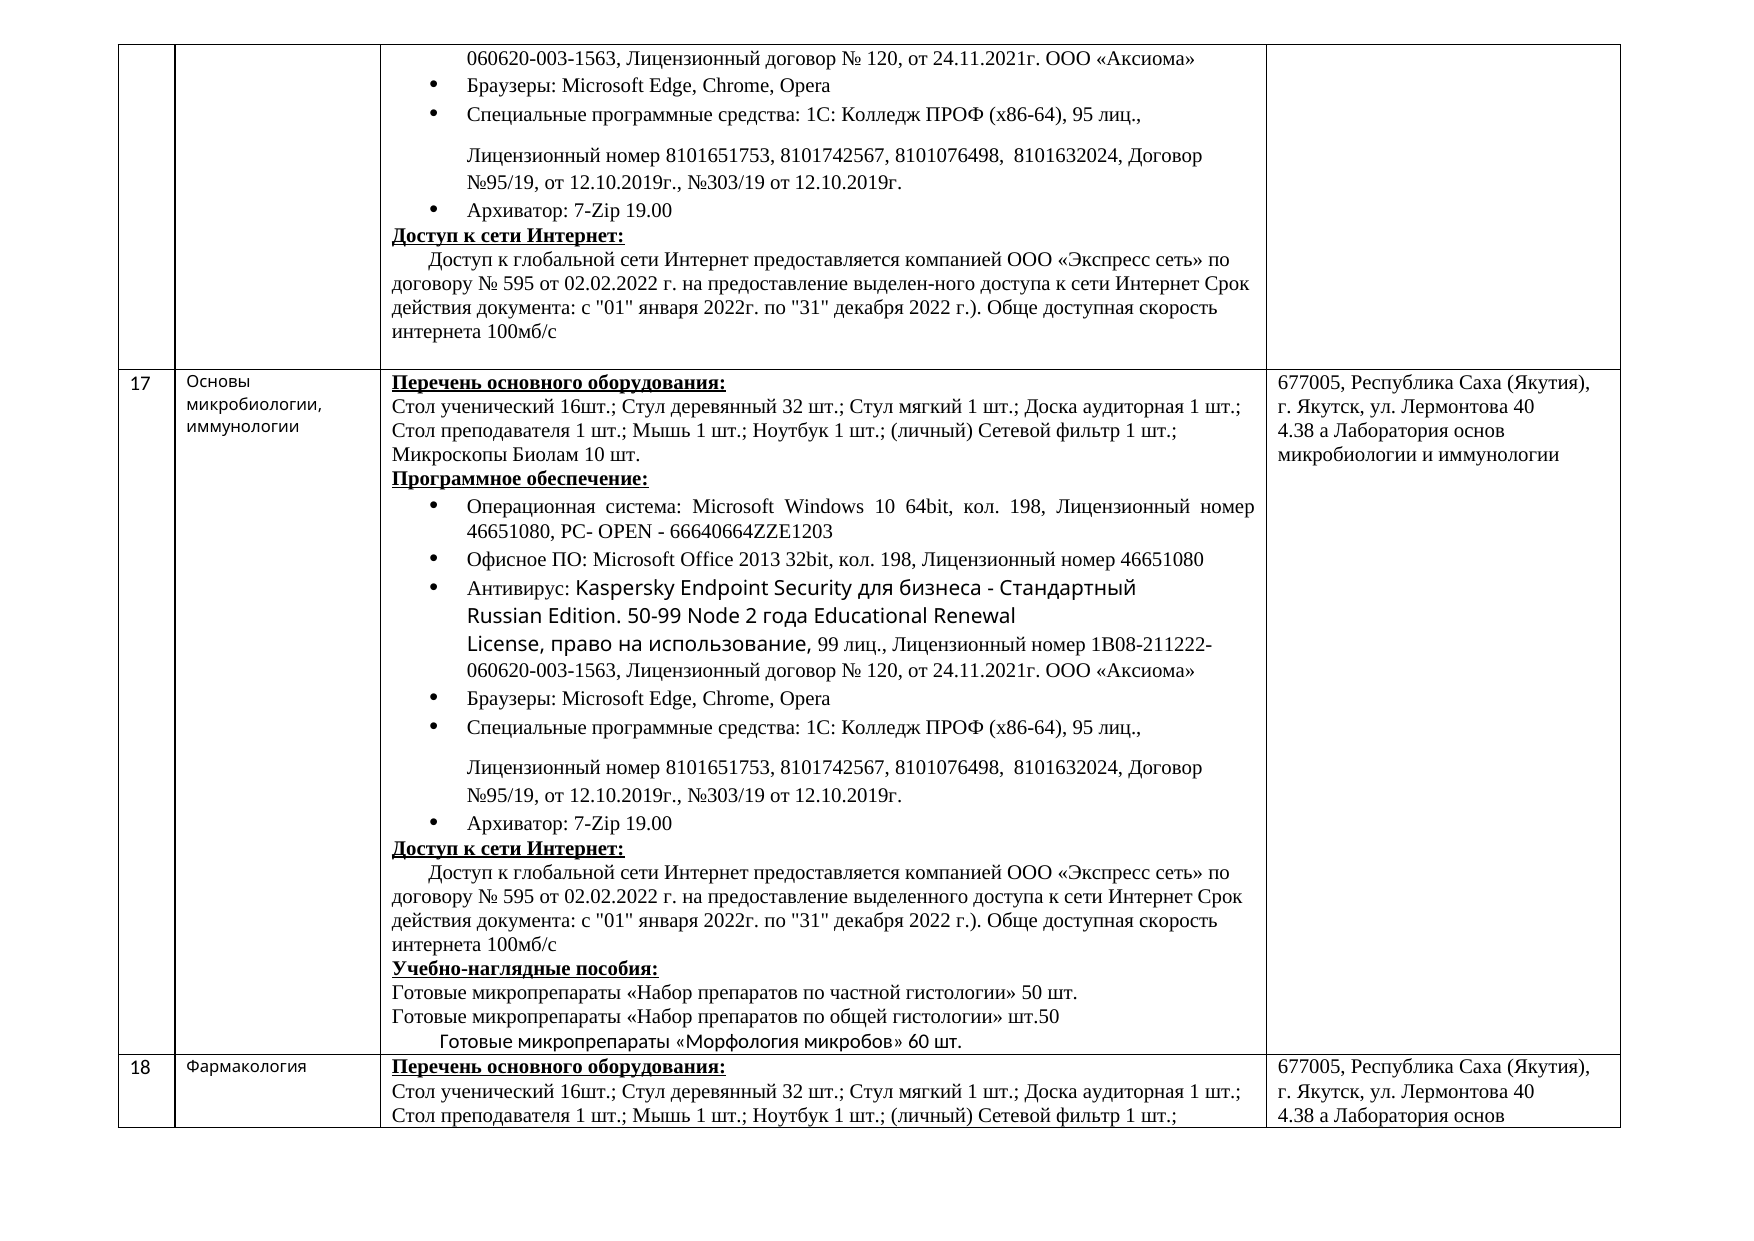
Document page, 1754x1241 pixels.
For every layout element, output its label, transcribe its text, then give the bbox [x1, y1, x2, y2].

table_cell Основы микробиологии, иммунологии [176, 370, 380, 1053]
table_cell 18 [119, 1055, 174, 1127]
table_cell 17 [119, 370, 174, 1053]
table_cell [381, 45, 1266, 369]
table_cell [381, 1055, 1266, 1127]
table_cell Фармакология [176, 1055, 380, 1127]
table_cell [1267, 1055, 1620, 1127]
table_cell 16 [119, 45, 174, 369]
table_cell 677005, Республика Саха (Якутия), г. Якутск, ул. Лермонтова 40 4.38 а Лаборатория основ микробиологии и иммунологии [1267, 370, 1620, 1053]
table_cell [1267, 45, 1620, 369]
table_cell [176, 45, 380, 369]
